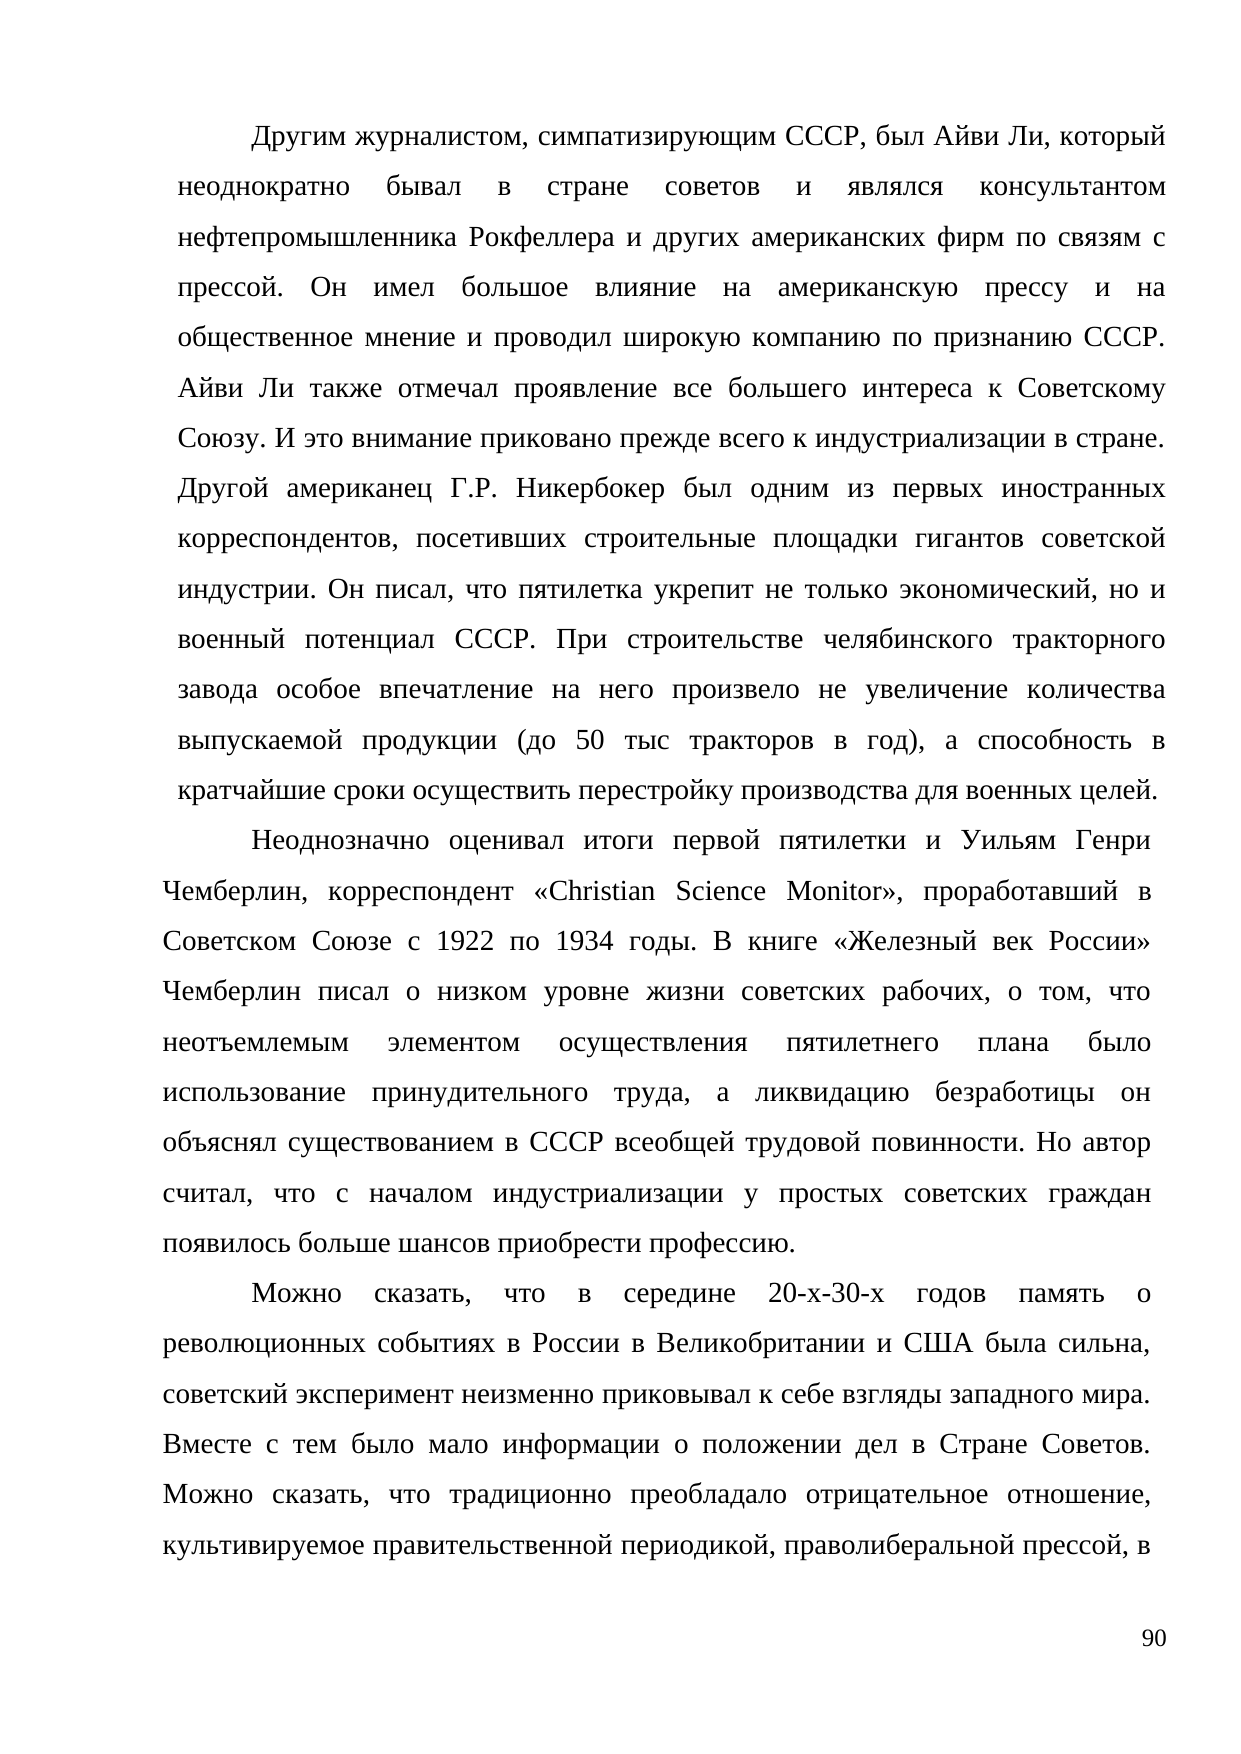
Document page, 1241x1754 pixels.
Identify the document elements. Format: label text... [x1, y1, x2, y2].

text Неоднозначно оценивал итоги первой пятилетки и Уильям Генри Чемберлин, корреспондент «Christian Science Monitor», проработавший в Советском Союзе с 1922 по 1934 годы. В книге «Железный век России» Чемберлин писал о низком уровне жизни советских рабочих, о том, что неотъемлемым элементом осуществления пятилетнего плана было использование принудительного труда, а ликвидацию безработицы он объяснял существованием в СССР всеобщей трудовой повинности. Но автор считал, что с началом индустриализации у простых советских граждан появилось больше шансов приобрести профессию. [162, 822, 1152, 1258]
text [162, 1275, 1152, 1560]
text Другим журналистом, симпатизирующим СССР, был Айви Ли, который неоднократно бывал в стране советов и являлся консультантом нефтепромышленника Рокфеллера и других американских фирм по связям с прессой. Он имел большое влияние на американскую прессу и на общественное мнение и проводил широкую компанию по признанию СССР. Айви Ли также отмечал проявление все большего интереса к Советскому Союзу. И это внимание приковано прежде всего к индустриализации в стране. Другой американец Г.Р. Никербокер был одним из первых иностранных корреспондентов, посетивших строительные площадки гигантов советской индустрии. Он писал, что пятилетка укрепит не только экономический, но и военный потенциал СССР. При строительстве челябинского тракторного завода особое впечатление на него произвело не увеличение количества выпускаемой продукции (до 50 тыс тракторов в год), а способность в кратчайшие сроки осуществить перестройку производства для военных целей. [177, 118, 1167, 806]
